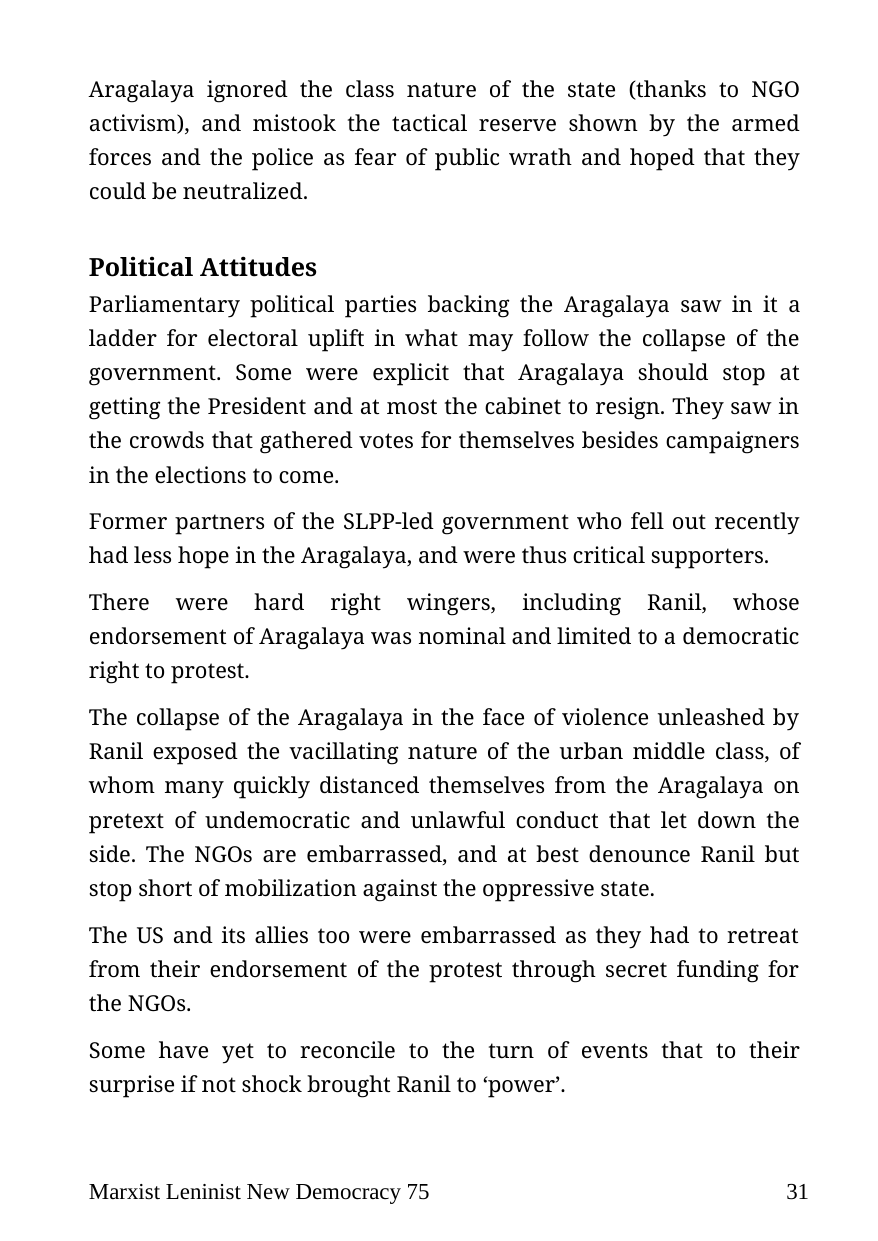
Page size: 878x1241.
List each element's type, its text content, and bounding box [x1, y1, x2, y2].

text The US and its allies too were embarrassed as they had to retreat from their endorsement of the protest through secret funding for the NGOs. [89, 920, 800, 1018]
text Aragalaya ignored the class nature of the state (thanks to NGO activism), and mistook the tactical reserve shown by the armed forces and the police as fear of public wrath and hoped that they could be neutralized. [89, 74, 800, 206]
text The collapse of the Aragalaya in the face of violence unleashed by Ranil exposed the vacillating nature of the urban middle class, of whom many quickly distanced themselves from the Aragalaya on pretext of undemocratic and unlawful conduct that let down the side. The NGOs are embarrassed, and at best denounce Ranil but stop short of mobilization against the oppressive state. [89, 702, 800, 903]
text There were hard right wingers, including Ranil, whose endorsement of Aragalaya was nominal and limited to a democratic right to protest. [89, 587, 800, 685]
text Political Attitudes [89, 250, 800, 284]
text Former partners of the SLPP-led government who fell out recently had less hope in the Aragalaya, and were thus critical supporters. [89, 506, 800, 570]
text Parliamentary political parties backing the Aragalaya saw in it a ladder for electoral uplift in what may follow the collapse of the government. Some were explicit that Aragalaya should stop at getting the President and at most the cabinet to resign. They saw in the crowds that gathered votes for themselves besides campaigners in the elections to come. [89, 289, 800, 489]
text Some have yet to reconcile to the turn of events that to their surprise if not shock brought Ranil to ‘power’. [89, 1035, 800, 1099]
